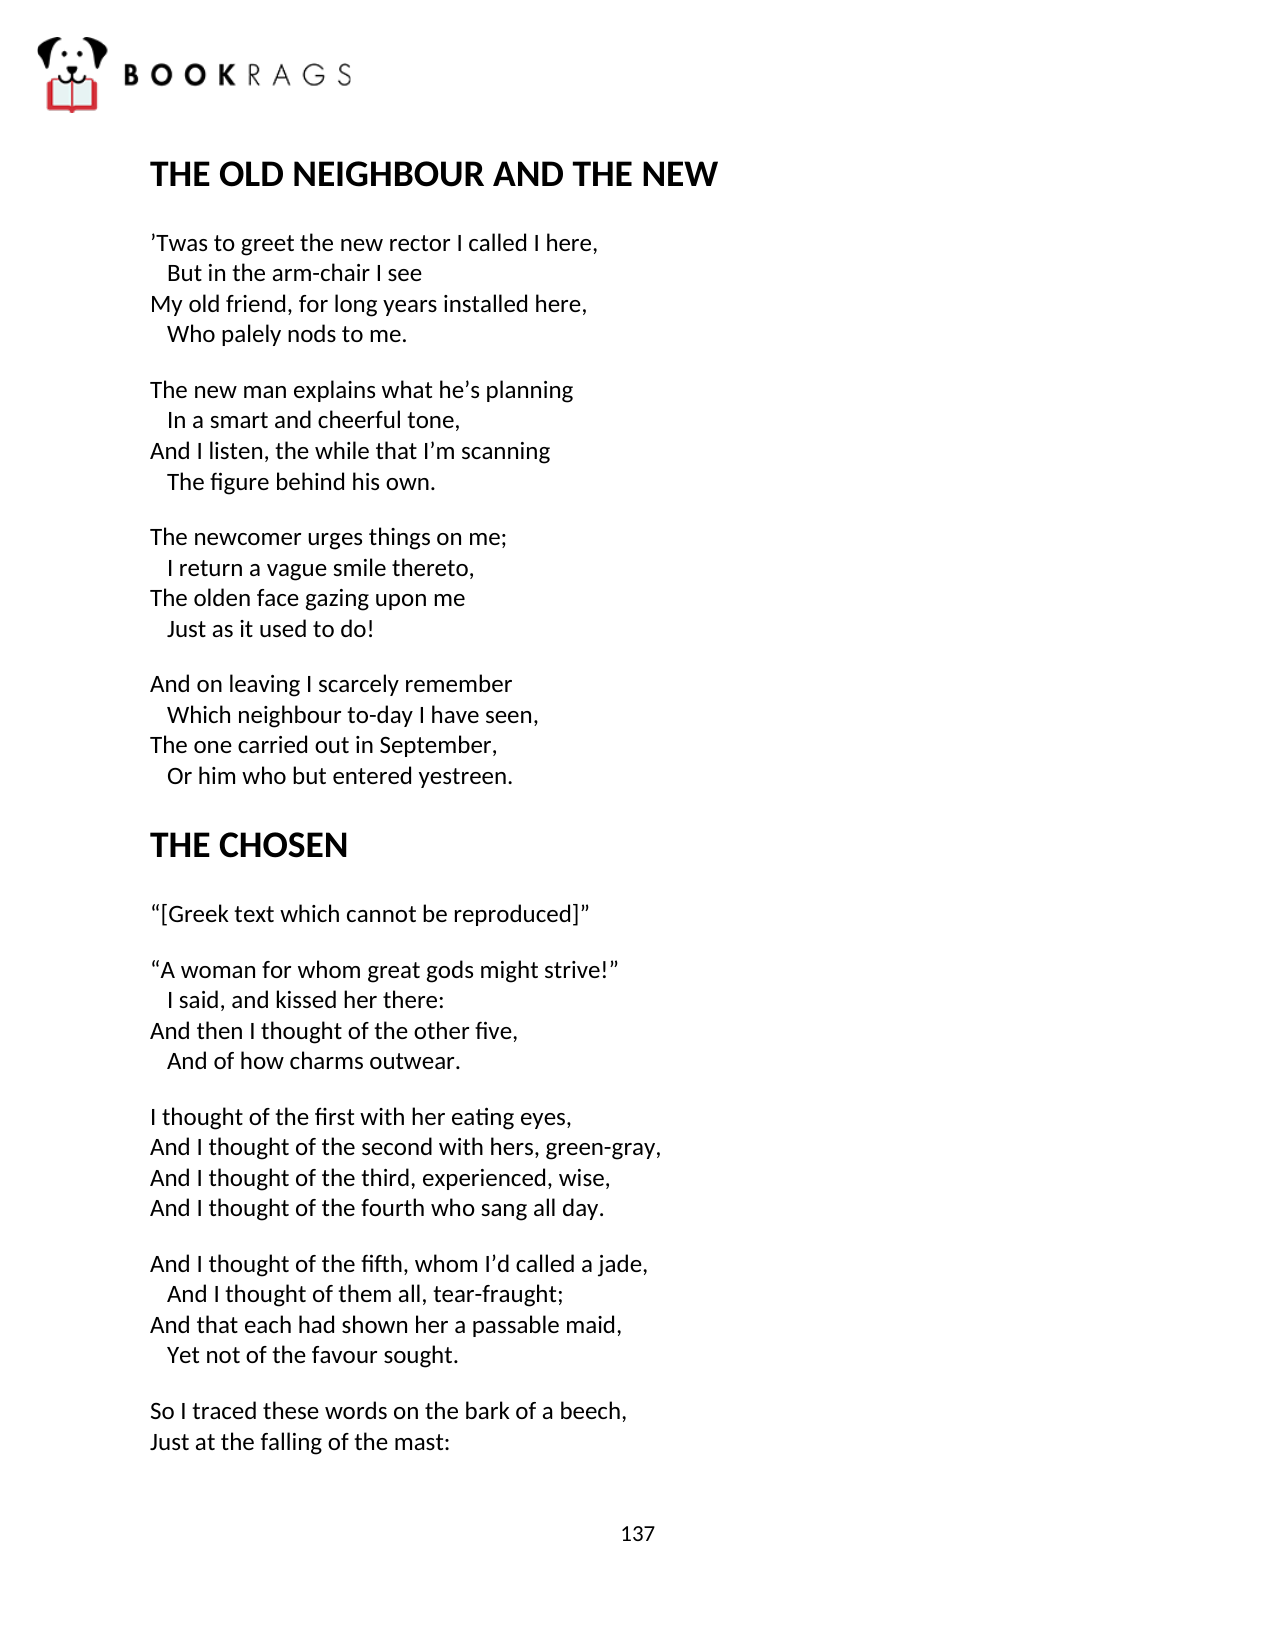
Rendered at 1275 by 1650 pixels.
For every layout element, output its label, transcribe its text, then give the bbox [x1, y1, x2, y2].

picture [37, 37, 351, 113]
text “A woman for whom great gods might strive!” I said, and kissed her there: And then I thought of the other five, And of how charms outwear. [150, 954, 1125, 1076]
text THE OLD NEIGHBOUR AND THE NEW [150, 150, 1125, 196]
text The new man explains what he’s planning In a smart and cheerful tone, And I listen, the while that I’m scanning The figure behind his own. [150, 374, 1125, 496]
text “[Greek text which cannot be reproduced]” [150, 898, 1125, 929]
text And I thought of the fifth, whom I’d called a jade, And I thought of them all, tear-fraught; And that each had shown her a passable maid, Yet not of the favour sought. [150, 1248, 1125, 1370]
text ’Twas to greet the new rector I called I here, But in the arm-chair I see My old friend, for long years installed here, Who palely nods to me. [150, 227, 1125, 349]
text THE CHOSEN [150, 821, 1125, 867]
text And on leaving I scarcely remember Which neighbour to-day I have seen, The one carried out in September, Or him who but entered yestreen. [150, 668, 1125, 790]
text The newcomer urges things on me; I return a vague smile thereto, The olden face gazing upon me Just as it used to do! [150, 521, 1125, 643]
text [150, 1395, 1125, 1456]
text I thought of the first with her eating eyes, And I thought of the second with hers, green-gray, And I thought of the third, experienced, wise, And I thought of the fourth who sang all day. [150, 1101, 1125, 1223]
